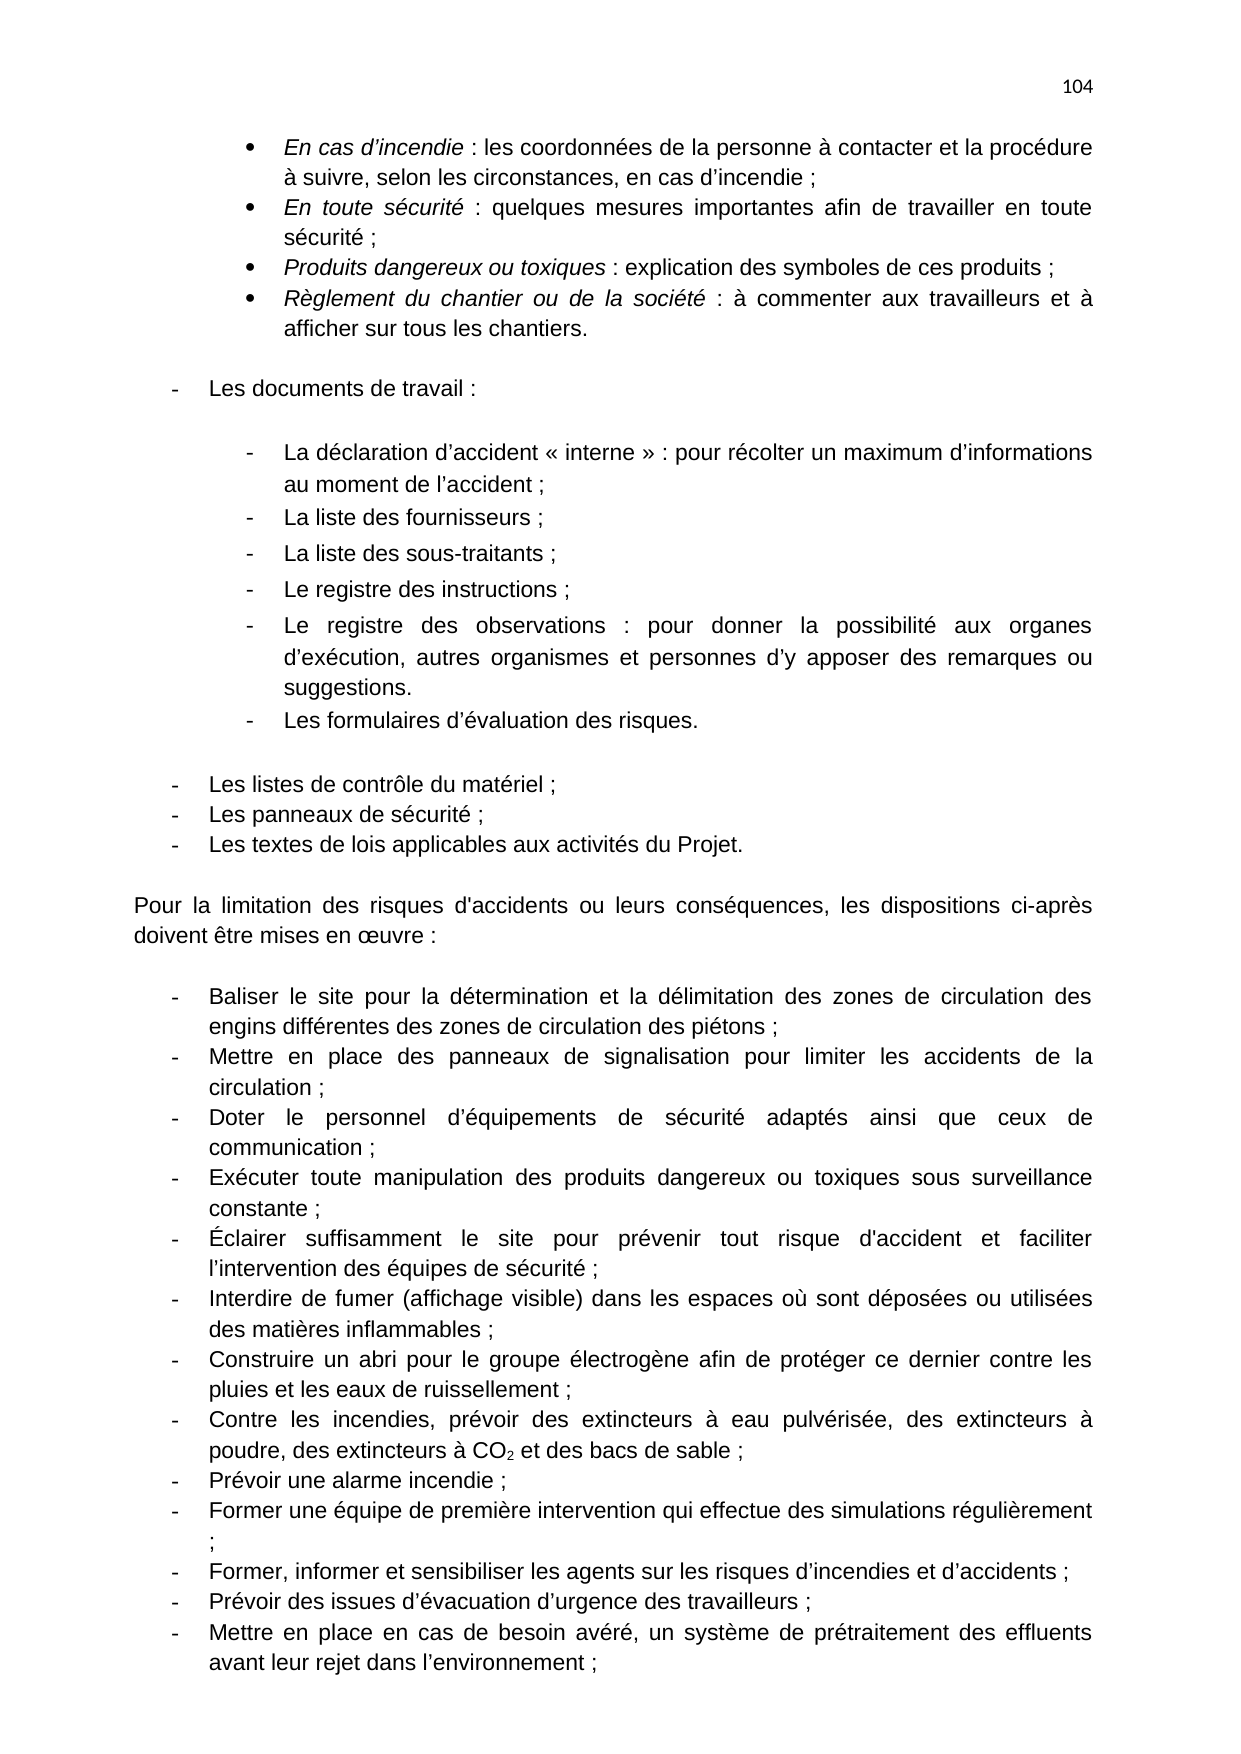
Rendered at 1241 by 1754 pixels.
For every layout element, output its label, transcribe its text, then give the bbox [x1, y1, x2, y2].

list Exécuter toute manipulation des produits dangereux ou toxiques sous surveillance constante ; [171, 1164, 1093, 1221]
list La liste des fournisseurs ; [246, 501, 1093, 532]
list Former, informer et sensibiliser les agents sur les risques d’incendies et d’accidents ; [171, 1558, 1093, 1584]
list Construire un abri pour le groupe électrogène afin de protéger ce dernier contre les pluies et les eaux de ruissellement ; [171, 1346, 1093, 1402]
list Produits dangereux ou toxiques : explication des symboles de ces produits ; [246, 254, 1093, 281]
list Mettre en place en cas de besoin avéré, un système de prétraitement des effluents avant leur rejet dans l’environnement ; [171, 1619, 1093, 1675]
list Règlement du chantier ou de la société : à commenter aux travailleurs et à afficher sur tous les chantiers. [246, 284, 1093, 341]
list Le registre des observations : pour donner la possibilité aux organes d’exécution, autres organismes et personnes d’y apposer des remarques ou suggestions. [246, 609, 1093, 701]
list Doter le personnel d’équipements de sécurité adaptés ainsi que ceux de communication ; [171, 1104, 1093, 1160]
list Les documents de travail : [171, 375, 1093, 402]
list Former une équipe de première intervention qui effectue des simulations régulièrement ; [171, 1497, 1093, 1554]
list Le registre des instructions ; [246, 573, 1093, 604]
list Éclairer suffisamment le site pour prévenir tout risque d'accident et faciliter l’intervention des équipes de sécurité ; [171, 1225, 1093, 1281]
list Les panneaux de sécurité ; [171, 801, 1093, 827]
list En toute sécurité : quelques mesures importantes afin de travailler en toute sécurité ; [246, 194, 1093, 251]
list Prévoir des issues d’évacuation d’urgence des travailleurs ; [171, 1588, 1093, 1615]
list Mettre en place des panneaux de signalisation pour limiter les accidents de la circulation ; [171, 1043, 1093, 1100]
list Les listes de contrôle du matériel ; [171, 771, 1093, 797]
list Les textes de lois applicables aux activités du Projet. [171, 831, 1093, 858]
list En cas d’incendie : les coordonnées de la personne à contacter et la procédure à suivre, selon les circonstances, en cas d’incendie ; [246, 133, 1093, 190]
list Interdire de fumer (affichage visible) dans les espaces où sont déposées ou utilisées des matières inflammables ; [171, 1285, 1093, 1342]
list Prévoir une alarme incendie ; [171, 1467, 1093, 1493]
list Baliser le site pour la détermination et la délimitation des zones de circulation des engins différentes des zones de circulation des piétons ; [171, 983, 1093, 1039]
list La liste des sous-traitants ; [246, 537, 1093, 568]
list Contre les incendies, prévoir des extincteurs à eau pulvérisée, des extincteurs à poudre, des extincteurs à CO2 et des bacs de sable ; [171, 1406, 1093, 1463]
list Les formulaires d’évaluation des risques. [246, 704, 1093, 736]
list La déclaration d’accident « interne » : pour récolter un maximum d’informations au moment de l’accident ; [246, 436, 1093, 497]
text Pour la limitation des risques d'accidents ou leurs conséquences, les dispositions ci-après doivent être mises en œuvre : [133, 892, 1093, 949]
